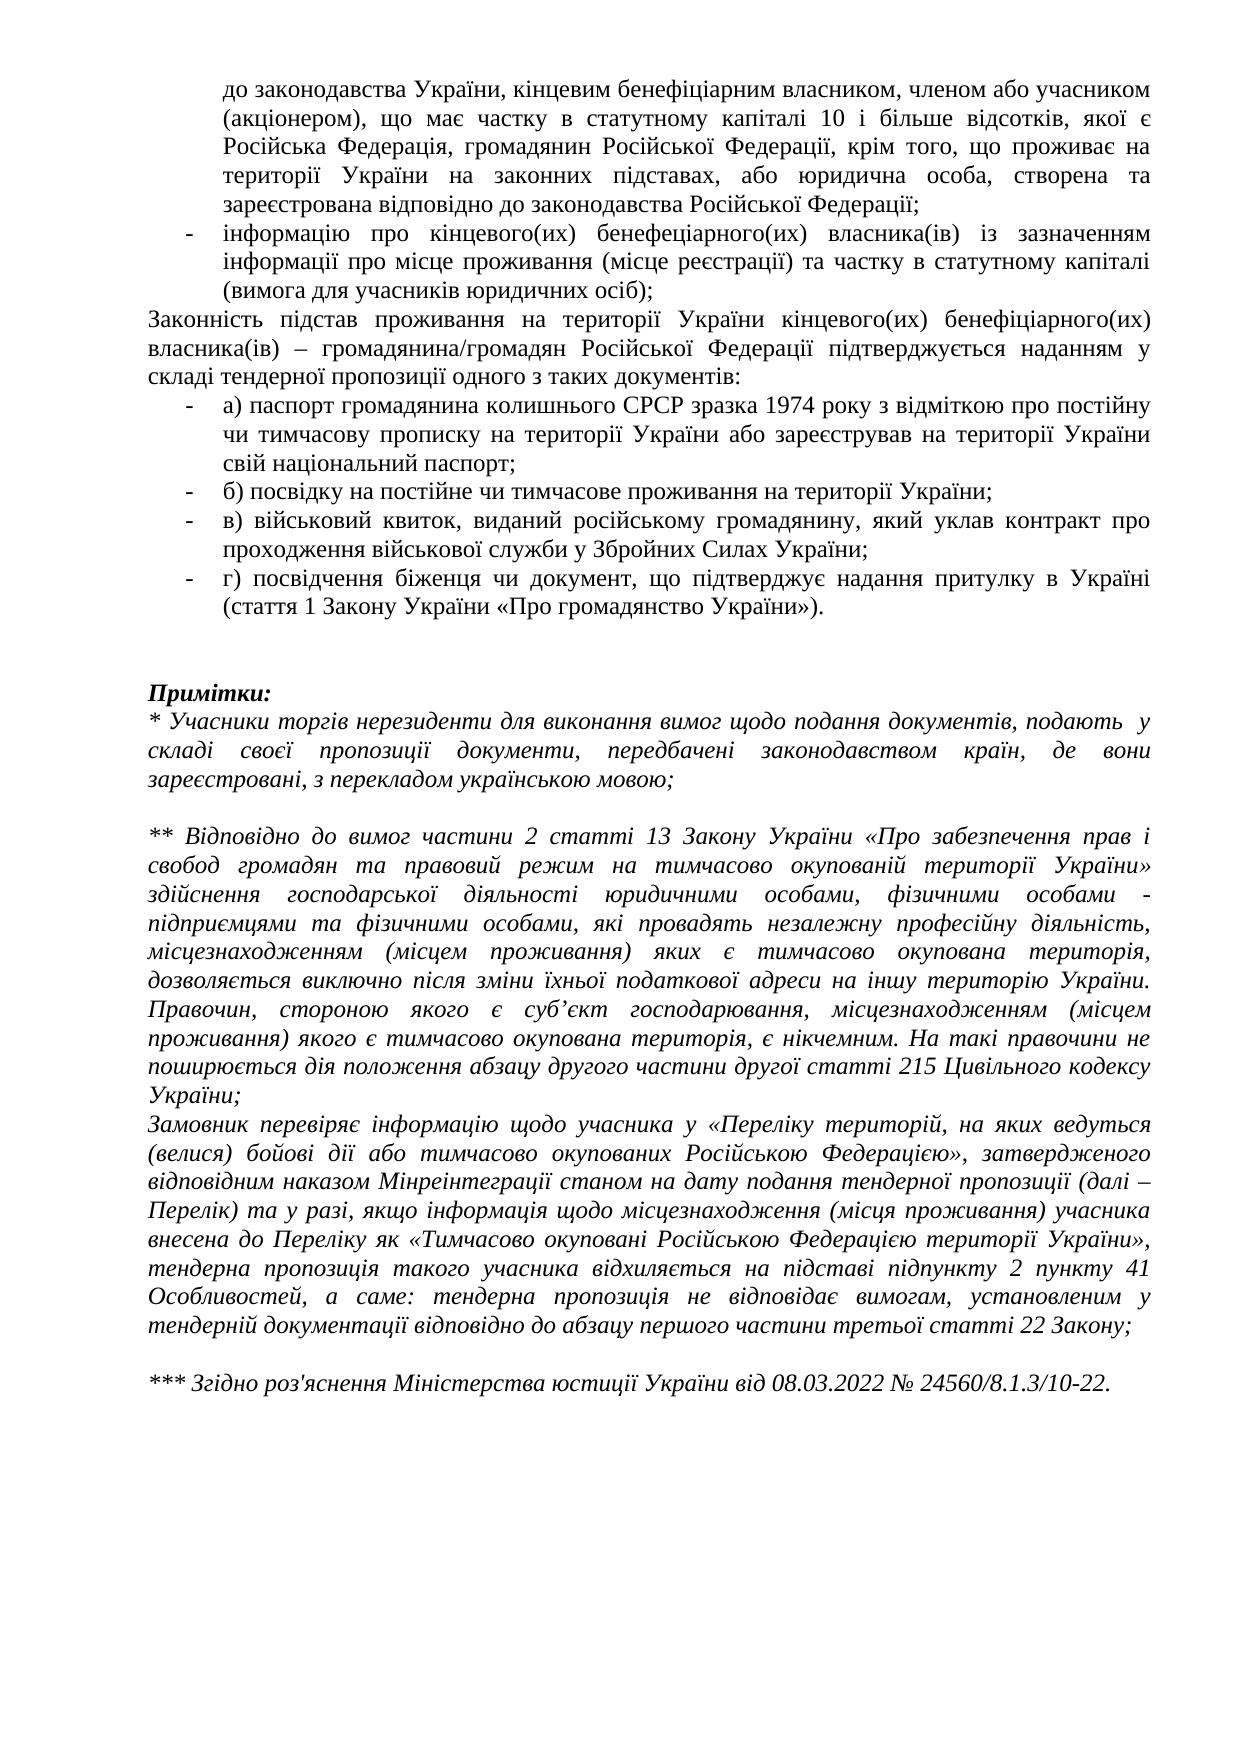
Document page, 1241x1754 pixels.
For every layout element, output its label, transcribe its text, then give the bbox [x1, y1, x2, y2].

list інформацію про кінцевого(их) бенефеціарного(их) власника(ів) із зазначенням інформації про місце проживання (місце реєстрації) та частку в статутному капіталі (вимога для учасників юридичних осіб); [185, 218, 1152, 304]
text ** Відповідно до вимог частини 2 статті 13 Закону України «Про забезпечення прав і свобод громадян та правовий режим на тимчасово окупованій території України» здійснення господарської діяльності юридичними особами, фізичними особами - підприємцями та фізичними особами, які провадять незалежну професійну діяльність, місцезнаходженням (місцем проживання) яких є тимчасово окупована територія, дозволяється виключно після зміни їхньої податкової адреси на іншу територію України. Правочин, стороною якого є суб’єкт господарювання, місцезнаходженням (місцем проживання) якого є тимчасово окупована територія, є нікчемним. На такі правочини не поширюється дія положення абзацу другого частини другої статті 215 Цивільного кодексу України; [148, 821, 1152, 1109]
text *** Згідно роз'яснення Міністерства юстиції України від 08.03.2022 № 24560/8.1.3/10-22. [148, 1368, 1152, 1396]
text Законність підстав проживання на території України кінцевого(их) бенефіціарного(их) власника(ів) – громадянина/громадян Російської Федерації підтверджується наданням у складі тендерної пропозиції одного з таких документів: [148, 304, 1152, 390]
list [185, 74, 1152, 218]
list г) посвідчення біженця чи документ, що підтверджує надання притулку в Україні (стаття 1 Закону України «Про громадянство України»). [185, 563, 1152, 620]
list б) посвідку на постійне чи тимчасове проживання на території України; [185, 476, 1152, 505]
list а) паспорт громадянина колишнього СРСР зразка 1974 року з відміткою про постійну чи тимчасову прописку на території України або зареєстрував на території України свій національний паспорт; [185, 390, 1152, 476]
list в) військовий квиток, виданий російському громадянину, який уклав контракт про проходження військової служби у Збройних Силах України; [185, 505, 1152, 563]
text * Учасники торгів нерезиденти для виконання вимог щодо подання документів, подають у складі своєї пропозиції документи, передбачені законодавством країн, де вони зареєстровані, з перекладом українською мовою; [148, 706, 1152, 793]
text Примітки: [148, 678, 1152, 706]
text Замовник перевіряє інформацію щодо учасника у «Переліку територій, на яких ведуться (велися) бойові дії або тимчасово окупованих Російською Федерацією», затвердженого відповідним наказом Мінреінтеграції станом на дату подання тендерної пропозиції (далі – Перелік) та у разі, якщо інформація щодо місцезнаходження (місця проживання) учасника внесена до Переліку як «Тимчасово окуповані Російською Федерацією території України», тендерна пропозиція такого учасника відхиляється на підставі підпункту 2 пункту 41 Особливостей, а саме: тендерна пропозиція не відповідає вимогам, установленим у тендерній документації відповідно до абзацу першого частини третьої статті 22 Закону; [148, 1109, 1152, 1339]
